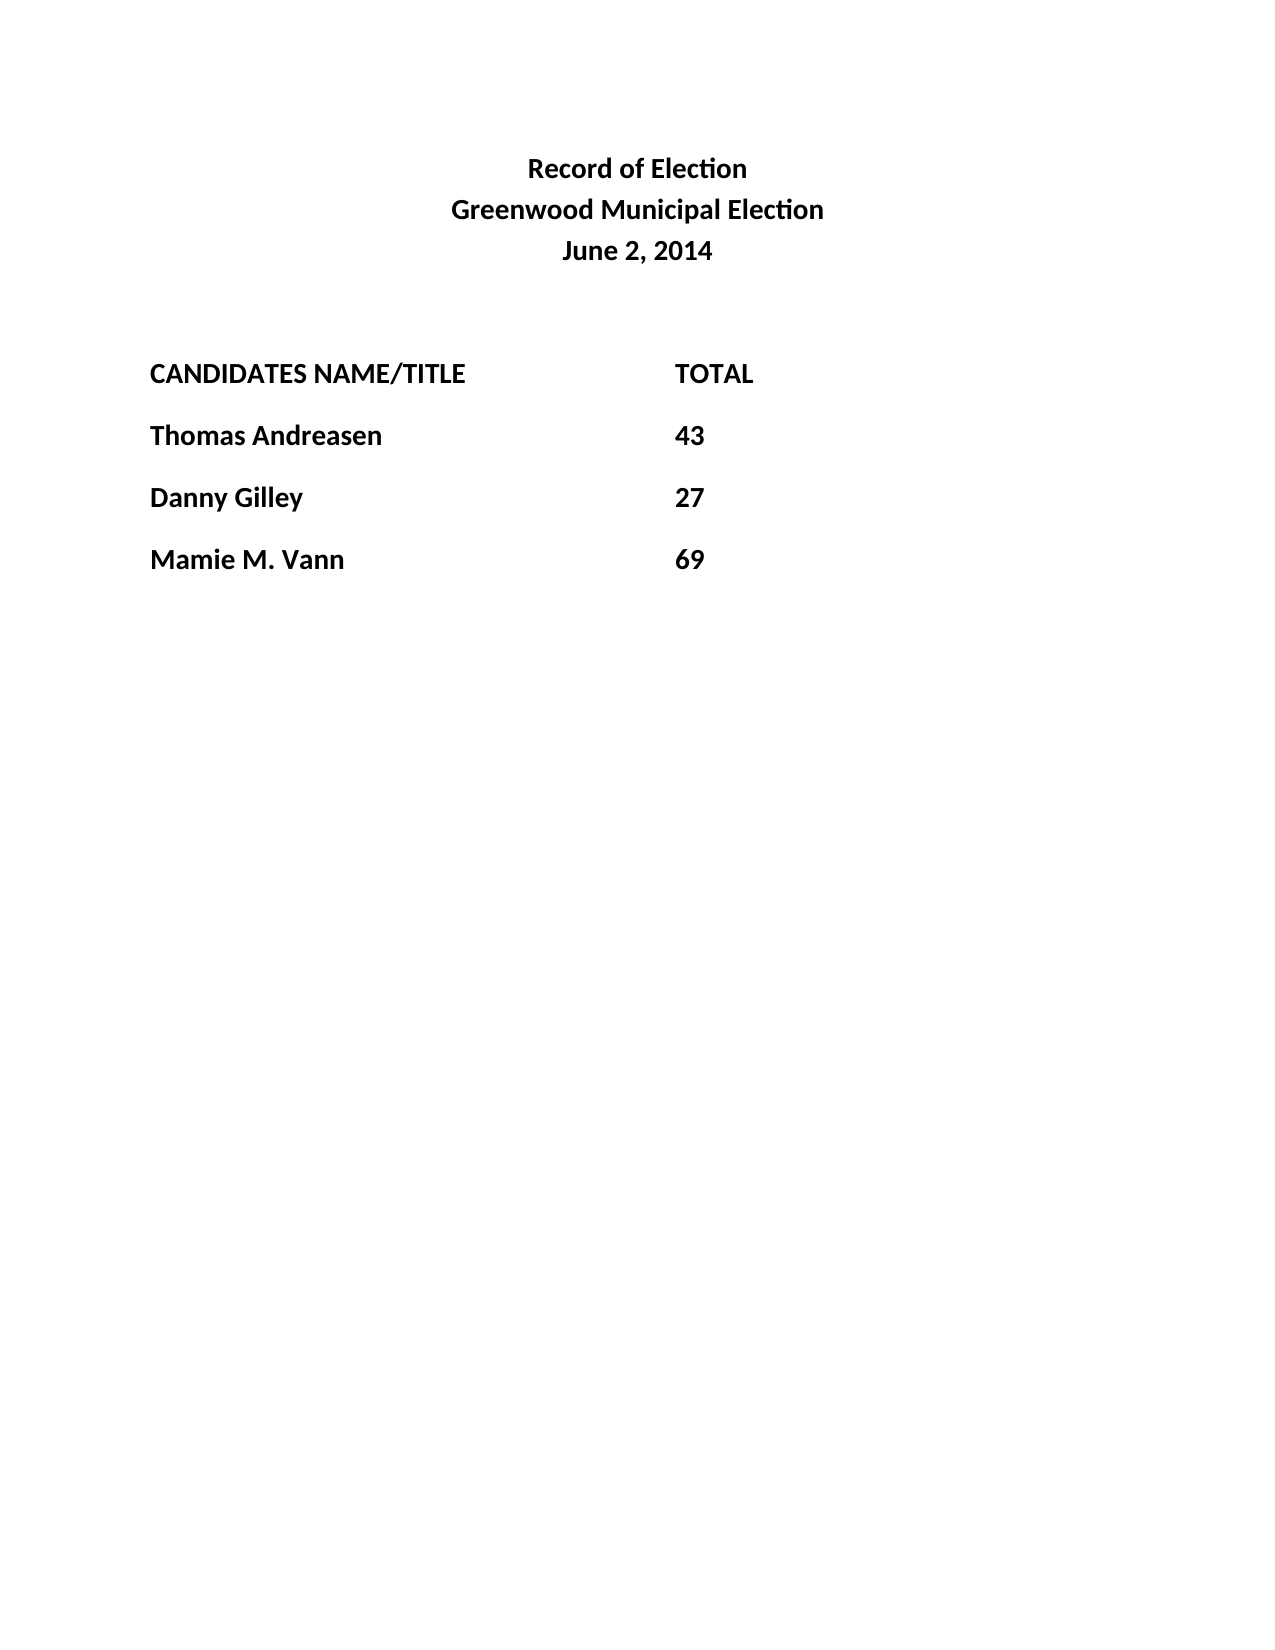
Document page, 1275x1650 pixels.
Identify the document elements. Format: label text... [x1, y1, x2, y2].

text Thomas Andreasen 43 [150, 417, 1125, 453]
text Record of Election Greenwood Municipal Election June 2, 2014 [150, 150, 1125, 267]
text Danny Gilley 27 [150, 479, 1125, 514]
text CANDIDATES NAME/TITLE TOTAL [150, 355, 1125, 391]
text Mamie M. Vann 69 [150, 541, 1125, 576]
